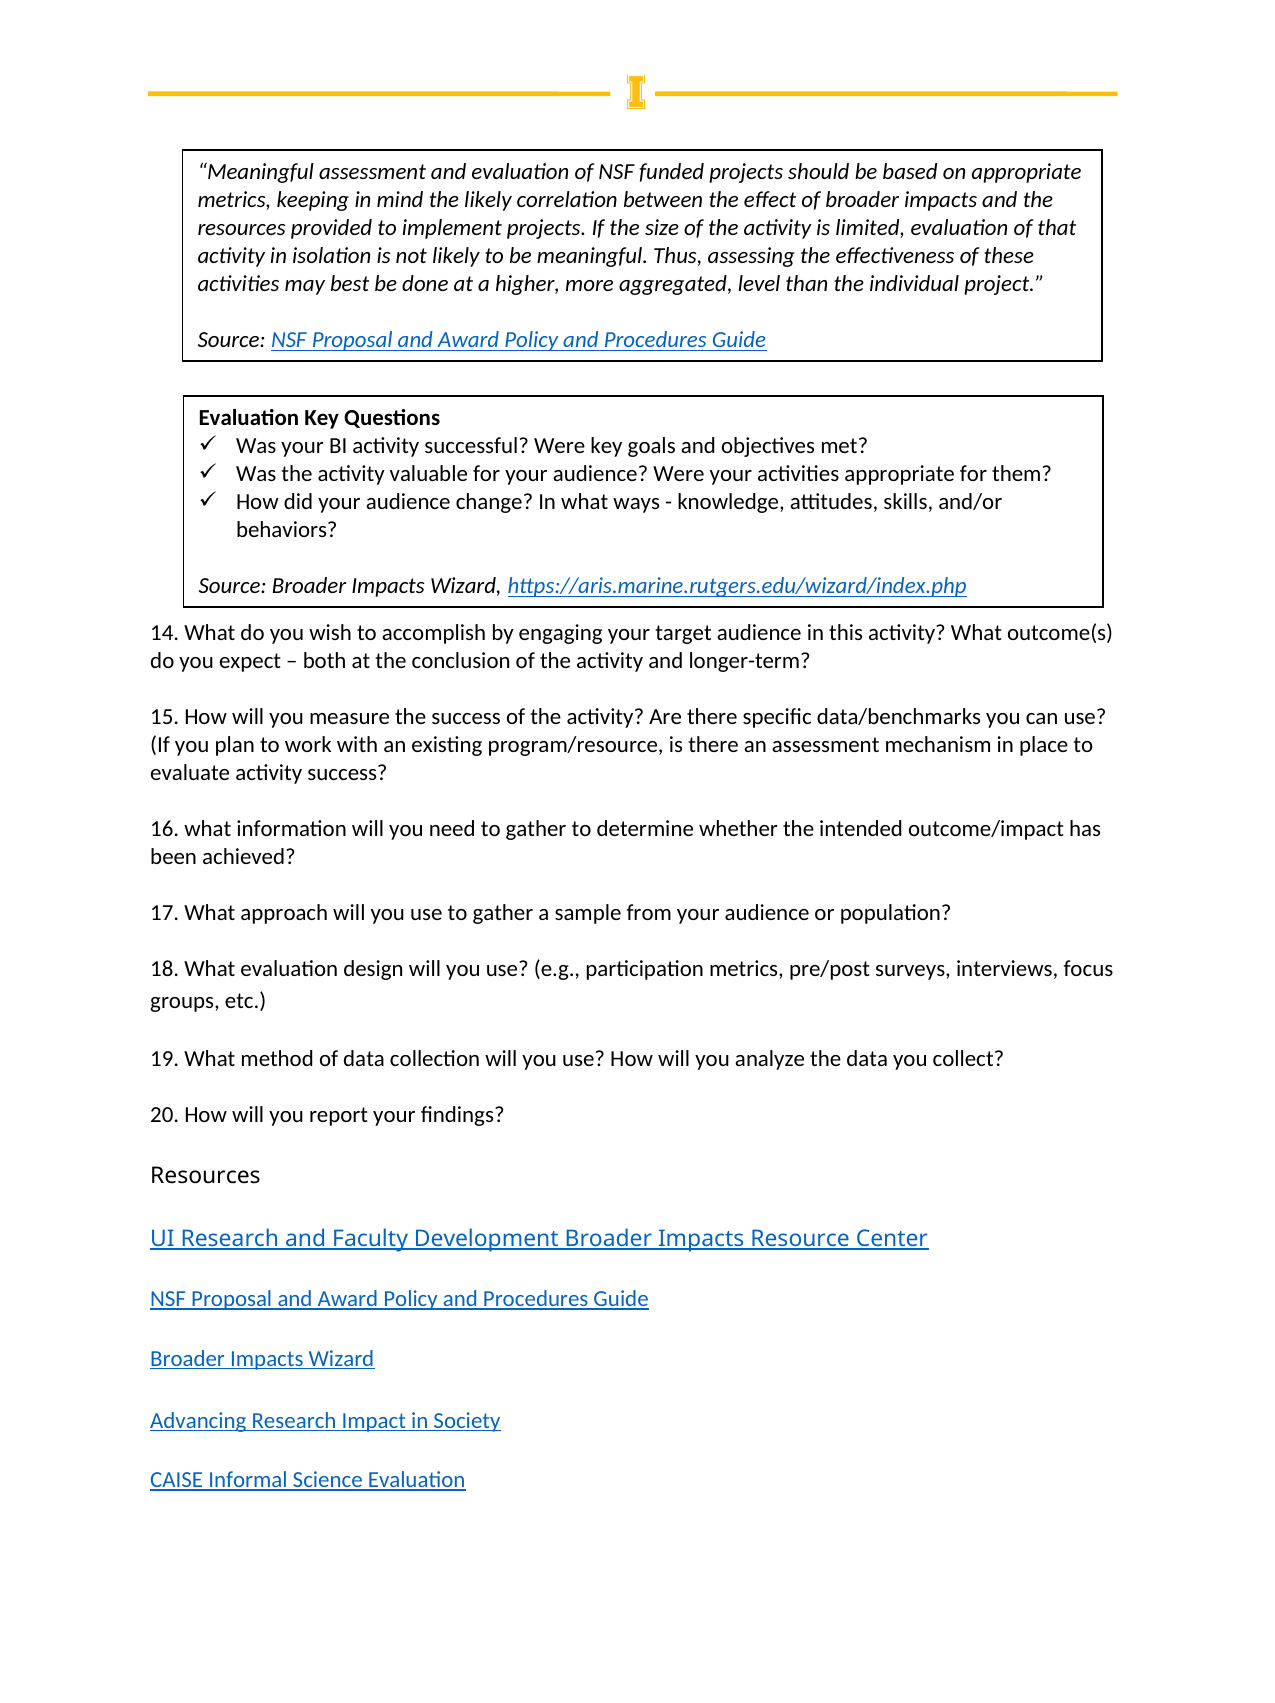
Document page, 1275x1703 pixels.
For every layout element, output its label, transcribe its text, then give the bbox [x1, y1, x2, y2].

text NSF Proposal and Award Policy and Procedures Guide [150, 1284, 1125, 1312]
text 20. How will you report your findings? [150, 1100, 1125, 1128]
text Advancing Research Impact in Society [150, 1406, 1125, 1434]
text CAISE Informal Science Evaluation [150, 1465, 1125, 1493]
text 16. what information will you need to gather to determine whether the intended outcome/impact has been achieved? [150, 814, 1125, 870]
text 19. What method of data collection will you use? How will you analyze the data you collect? [150, 1044, 1125, 1072]
text 18. What evaluation design will you use? (e.g., participation metrics, pre/post surveys, interviews, focus groups, etc.) [150, 954, 1125, 1016]
text 14. What do you wish to accomplish by engaging your target audience in this activity? What outcome(s) do you expect – both at the conclusion of the activity and longer-term? [150, 178, 1125, 674]
text Broader Impacts Wizard [150, 1344, 1125, 1372]
text Resources [150, 1159, 1125, 1191]
text 17. What approach will you use to gather a sample from your audience or population? [150, 898, 1125, 926]
text UI Research and Faculty Development Broader Impacts Resource Center [150, 1222, 1125, 1253]
text 15. How will you measure the success of the activity? Are there specific data/benchmarks you can use? (If you plan to work with an existing program/resource, is there an assessment mechanism in place to evaluate activity success? [150, 702, 1125, 786]
picture [625, 75, 650, 112]
